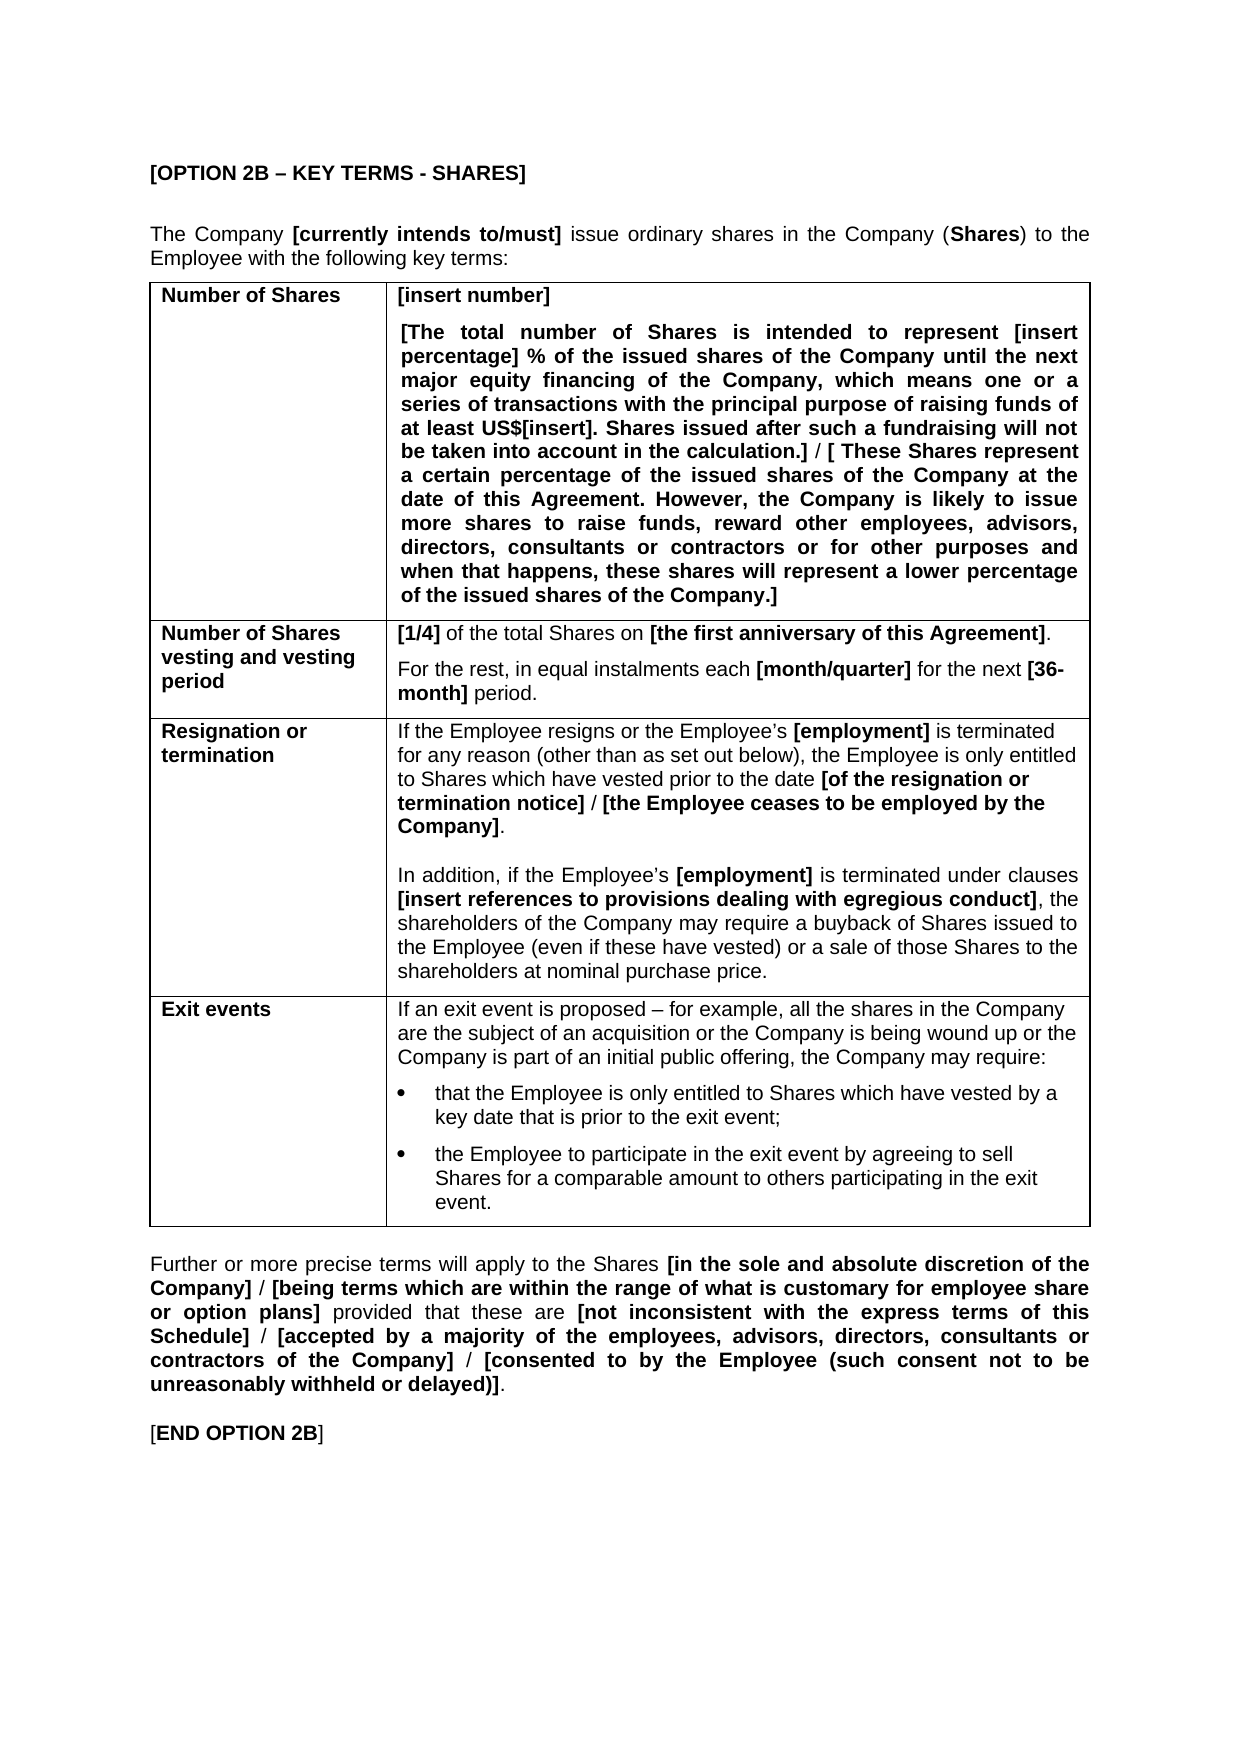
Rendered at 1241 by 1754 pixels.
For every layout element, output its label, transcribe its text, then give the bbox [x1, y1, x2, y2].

table_cell If an exit event is proposed – for example, all the shares in the Company are the subject of an acquisition or the Company is being wound up or the Company is part of an initial public offering, the Company may require: that the Employee is only entitled to Shares which have vested by a key date that is prior to the exit event; the Employee to participate in the exit event by agreeing to sell Shares for a comparable amount to others participating in the exit event. [387, 997, 1089, 1226]
table_cell Exit events [151, 997, 386, 1226]
table_header [insert number] [The total number of Shares is intended to represent [insert percentage] % of the issued shares of the Company until the next major equity financing of the Company, which means one or a series of transactions with the principal purpose of raising funds of at least US$[insert]. Shares issued after such a fundraising will not be taken into account in the calculation.] / [ These Shares represent a certain percentage of the issued shares of the Company at the date of this Agreement. However, the Company is likely to issue more shares to raise funds, reward other employees, advisors, directors, consultants or contractors or for other purposes and when that happens, these shares will represent a lower percentage of the issued shares of the Company.] [387, 283, 1089, 619]
list Further or more precise terms will apply to the Shares [in the sole and absolute discretion of the Company] / [being terms which are within the range of what is customary for employee share or option plans] provided that these are [not inconsistent with the express terms of this Schedule] / [accepted by a majority of the employees, advisors, directors, consultants or contractors of the Company] / [consented to by the Employee (such consent not to be unreasonably withheld or delayed)]. [150, 1252, 1090, 1396]
list [OPTION 2B – KEY TERMS - SHARES] [150, 161, 1090, 184]
table_cell Resignation or termination [151, 719, 386, 996]
table_cell If the Employee resigns or the Employee’s [employment] is terminated for any reason (other than as set out below), the Employee is only entitled to Shares which have vested prior to the date [of the resignation or termination notice] / [the Employee ceases to be employed by the Company]. In addition, if the Employee’s [employment] is terminated under clauses [insert references to provisions dealing with egregious conduct], the shareholders of the Company may require a buyback of Shares issued to the Employee (even if these have vested) or a sale of those Shares to the shareholders at nominal purchase price. [387, 719, 1089, 996]
list [END OPTION 2B] [150, 1421, 1090, 1445]
table_cell Number of Shares vesting and vesting period [151, 621, 386, 717]
list The Company [currently intends to/must] issue ordinary shares in the Company (Shares) to the Employee with the following key terms: [150, 222, 1090, 269]
table_cell [1/4] of the total Shares on [the first anniversary of this Agreement]. For the rest, in equal instalments each [month/quarter] for the next [36-month] period. [387, 621, 1089, 717]
table_header Number of Shares [151, 283, 386, 619]
